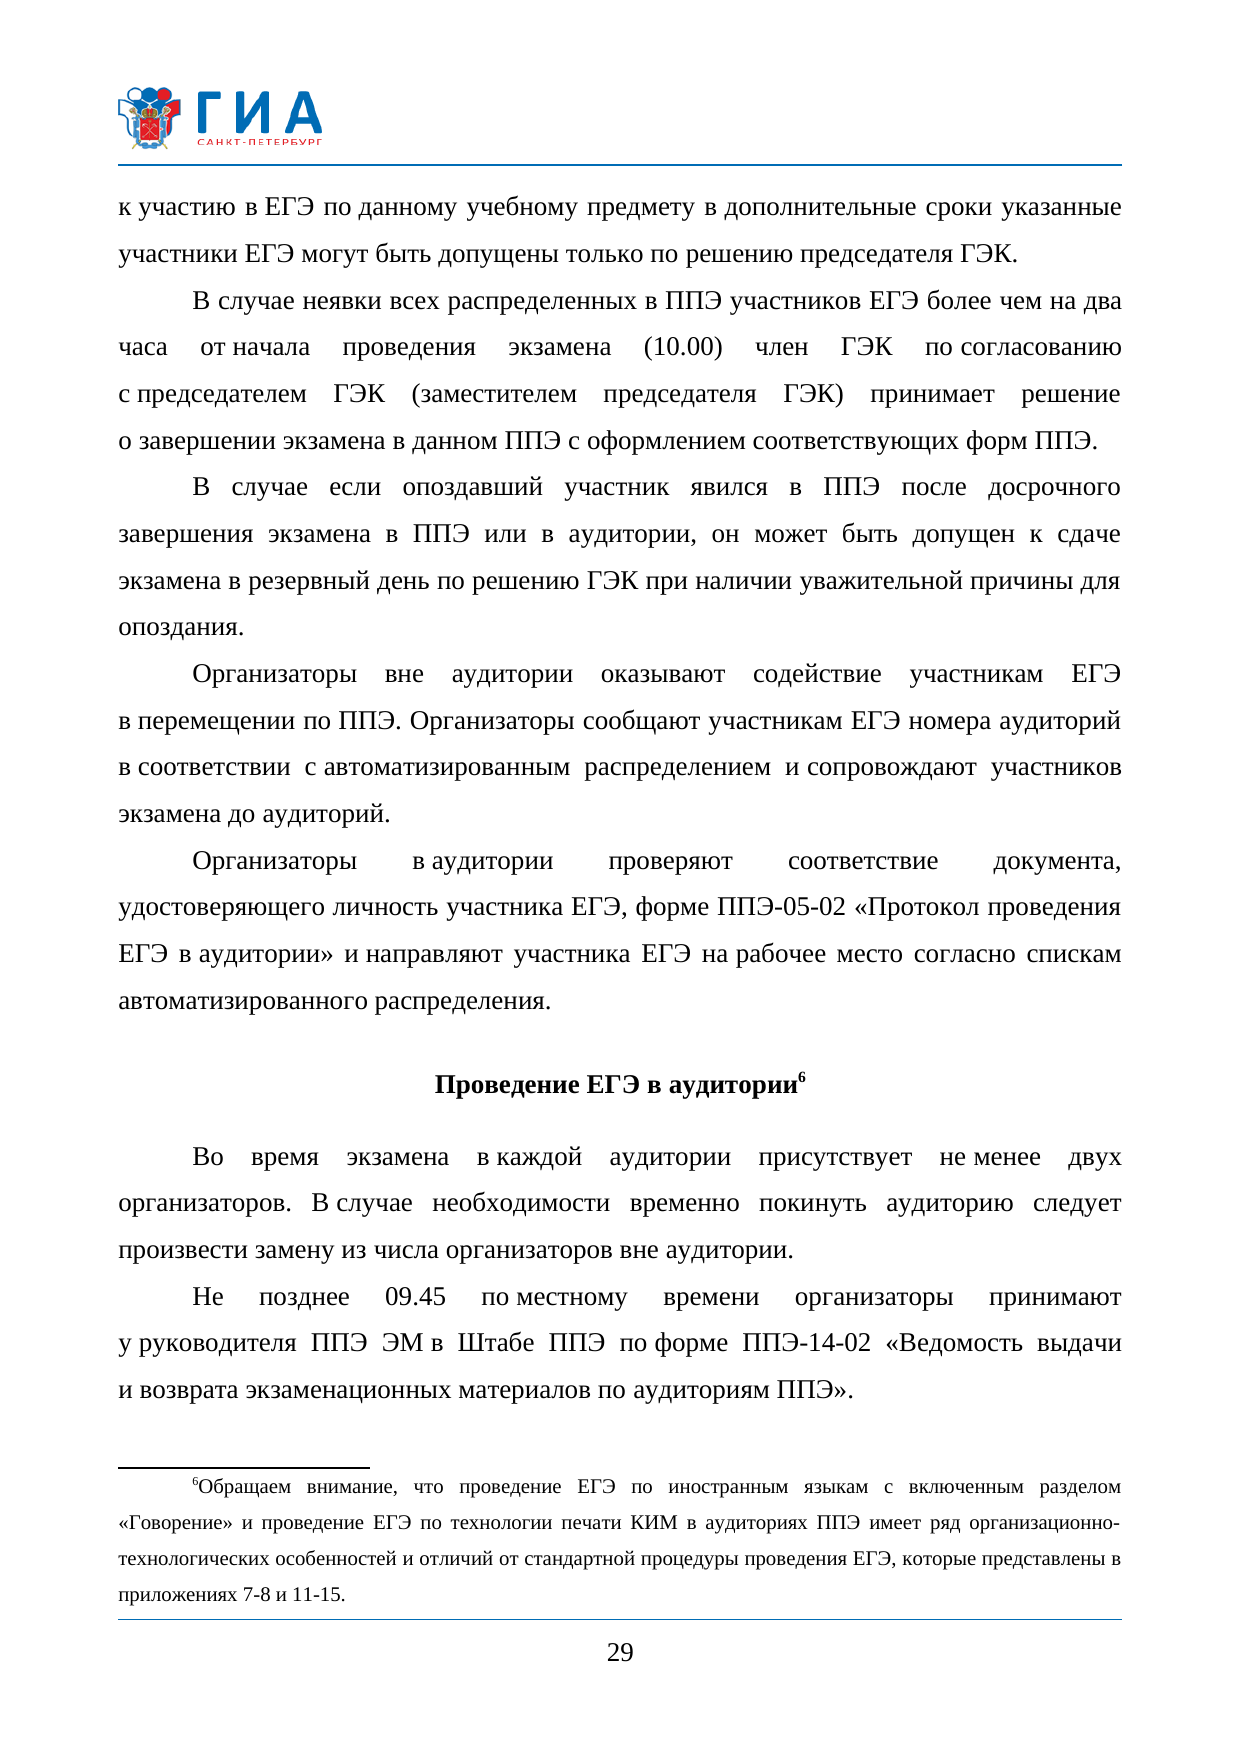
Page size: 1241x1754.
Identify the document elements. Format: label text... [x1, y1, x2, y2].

text Не позднее 09.45 по местному времени организаторы принимают у руководителя ППЭ ЭМ в Штабе ППЭ по форме ППЭ-14-02 «Ведомость выдачи и возврата экзаменационных материалов по аудиториям ППЭ». [118, 1280, 1122, 1404]
text Организаторы в аудитории проверяют соответствие документа, удостоверяющего личность участника ЕГЭ, форме ППЭ-05-02 «Протокол проведения ЕГЭ в аудитории» и направляют участника ЕГЭ на рабочее место согласно спискам автоматизированного распределения. [118, 844, 1122, 1015]
subtitle Проведение ЕГЭ в аудитории [118, 1068, 1122, 1099]
picture [118, 73, 322, 163]
text В случае если опоздавший участник явился в ППЭ после досрочного завершения экзамена в ППЭ или в аудитории, он может быть допущен к сдаче экзамена в резервный день по решению ГЭК при наличии уважительной причины для опоздания. [118, 471, 1122, 642]
text Во время экзамена в каждой аудитории присутствует не менее двух организаторов. В случае необходимости временно покинуть аудиторию следует произвести замену из числа организаторов вне аудитории. [118, 1140, 1122, 1264]
text Организаторы вне аудитории оказывают содействие участникам ЕГЭ в перемещении по ППЭ. Организаторы сообщают участникам ЕГЭ номера аудиторий в соответствии с автоматизированным распределением и сопровождают участников экзамена до аудиторий. [118, 657, 1122, 828]
text В случае неявки всех распределенных в ППЭ участников ЕГЭ более чем на два часа от начала проведения экзамена (10.00) член ГЭК по согласованию с председателем ГЭК (заместителем председателя ГЭК) принимает решение о завершении экзамена в данном ППЭ с оформлением соответствующих форм ППЭ. [118, 284, 1122, 455]
